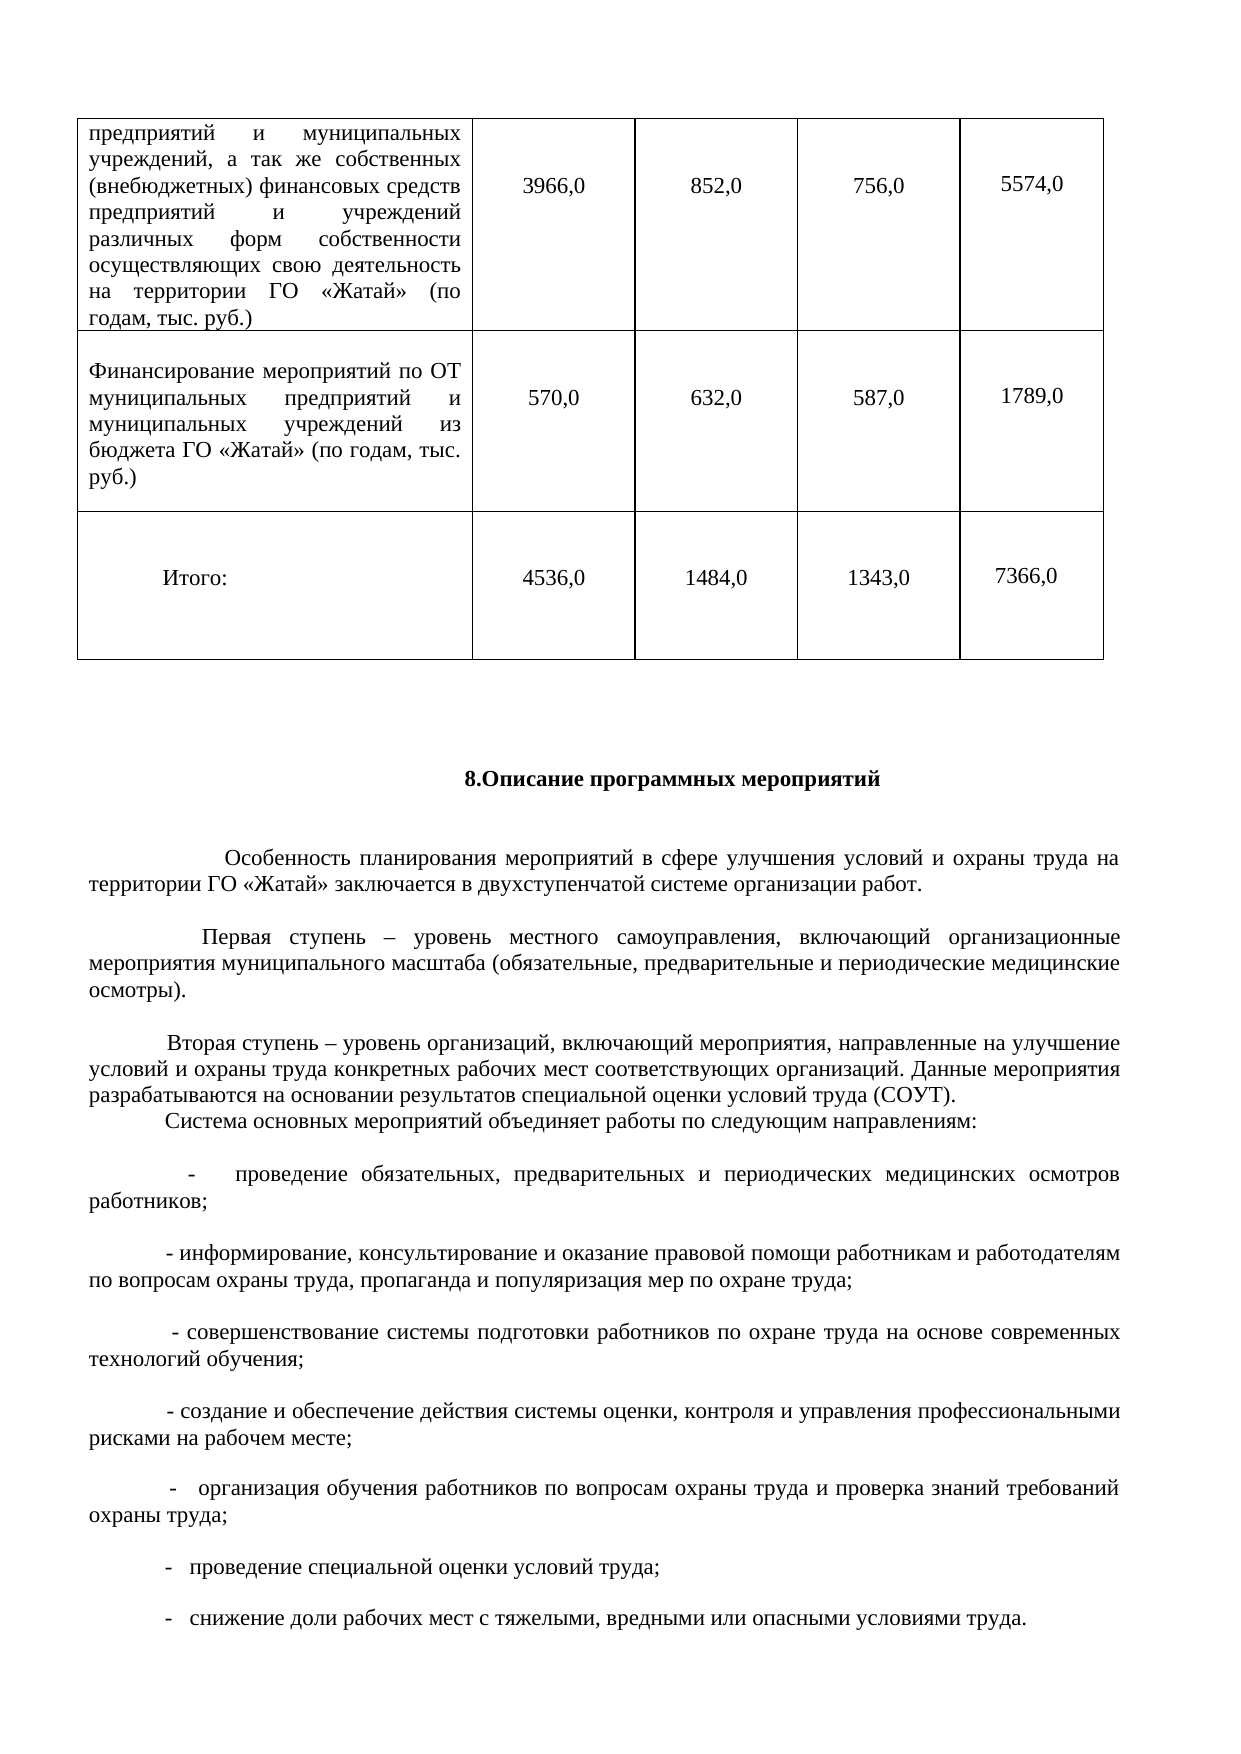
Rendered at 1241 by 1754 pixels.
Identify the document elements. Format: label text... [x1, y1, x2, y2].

table_cell 7366,0 [961, 512, 1103, 658]
text Первая ступень – уровень местного самоуправления, включающий организационные мероприятия муниципального масштаба (обязательные, предварительные и периодические медицинские осмотры). [89, 923, 1122, 1002]
table_cell 587,0 [798, 331, 959, 511]
table_cell 3966,0 [473, 119, 634, 330]
text Система основных мероприятий объединяет работы по следующим направлениям: [89, 1108, 1122, 1134]
table_cell Финансирование мероприятий по ОТ муниципальных предприятий и муниципальных учреждений из бюджета ГО «Жатай» (по годам, тыс. руб.) [78, 331, 472, 511]
text - информирование, консультирование и оказание правовой помощи работникам и работодателям по вопросам охраны труда, пропаганда и популяризация мер по охране труда; [89, 1239, 1122, 1292]
table_cell 5574,0 [961, 119, 1103, 330]
table_cell Итого: [78, 512, 472, 658]
text - создание и обеспечение действия системы оценки, контроля и управления профессиональными рисками на рабочем месте; [89, 1397, 1122, 1450]
text 8.Описание программных мероприятий [223, 765, 1122, 791]
text - совершенствование системы подготовки работников по охране труда на основе современных технологий обучения; [89, 1318, 1122, 1371]
text - проведение специальной оценки условий труда; [89, 1553, 1122, 1580]
table_cell 4536,0 [473, 512, 634, 658]
text - снижение доли рабочих мест с тяжелыми, вредными или опасными условиями труда. [89, 1604, 1122, 1630]
table_cell 852,0 [636, 119, 797, 330]
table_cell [78, 119, 472, 330]
table_cell 570,0 [473, 331, 634, 511]
text Особенность планирования мероприятий в сфере улучшения условий и охраны труда на территории ГО «Жатай» заключается в двухступенчатой системе организации работ. [89, 844, 1122, 897]
table_cell 1343,0 [798, 512, 959, 658]
table_cell 632,0 [636, 331, 797, 511]
table_cell 1484,0 [636, 512, 797, 658]
text - проведение обязательных, предварительных и периодических медицинских осмотров работников; [89, 1160, 1122, 1213]
table_cell 1789,0 [961, 331, 1103, 511]
text Вторая ступень – уровень организаций, включающий мероприятия, направленные на улучшение условий и охраны труда конкретных рабочих мест соответствующих организаций. Данные мероприятия разрабатываются на основании результатов специальной оценки условий труда (СОУТ). [89, 1028, 1122, 1108]
table_cell 756,0 [798, 119, 959, 330]
text - организация обучения работников по вопросам охраны труда и проверка знаний требований охраны труда; [89, 1474, 1122, 1527]
